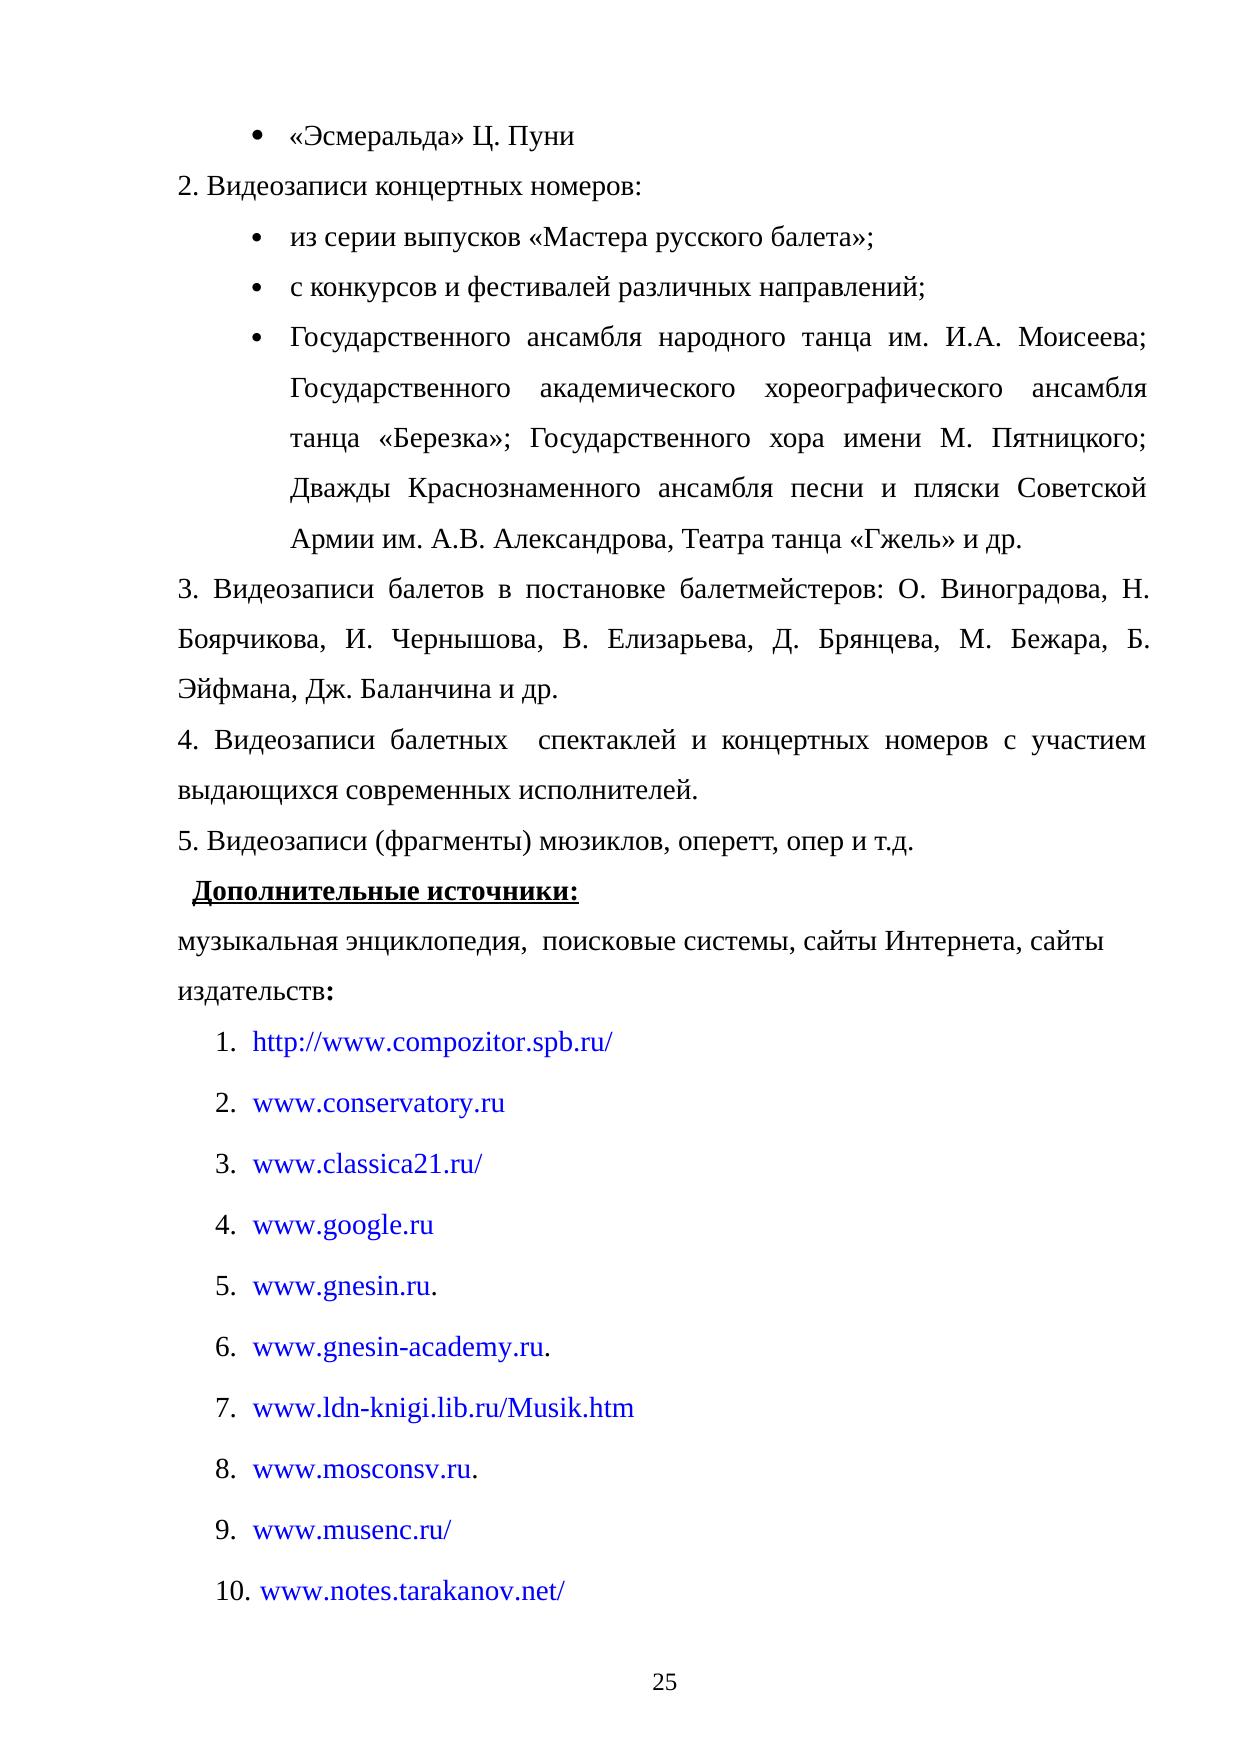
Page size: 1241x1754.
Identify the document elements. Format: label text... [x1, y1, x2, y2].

text 3. Видеозаписи балетов в постановке балетмейстеров: О. Виноградова, Н. Боярчикова, И. Чернышова, В. Елизарьева, Д. Брянцева, М. Бежара, Б. Эйфмана, Дж. Баланчина и др. [177, 571, 1152, 705]
text 5. Видеозаписи (фрагменты) мюзиклов, оперетт, опер и т.д. [177, 823, 1147, 856]
list с конкурсов и фестивалей различных направлений; [252, 269, 1147, 303]
list www.ldn-knigi.lib.ru/Musik.htm [215, 1390, 1152, 1424]
list www.notes.tarakanov.net/ [215, 1573, 1152, 1607]
text Дополнительные источники: [192, 873, 1152, 906]
list www.gnesin.ru. [215, 1268, 1152, 1302]
list из серии выпусков «Мастера русского балета»; [252, 219, 1147, 252]
text 2. Видеозаписи концертных номеров: [177, 168, 1147, 202]
list www.conservatory.ru [215, 1085, 1152, 1118]
list www.gnesin-academy.ru. [215, 1329, 1152, 1363]
list Государственного ансамбля народного танца им. И.А. Моисеева; Государственного академического хореографического ансамбля танца «Березка»; Государственного хора имени М. Пятницкого; Дважды Краснознаменного ансамбля песни и пляски Советской Армии им. А.В. Александрова, Театра танца «Гжель» и др. [252, 319, 1147, 554]
list www.google.ru [215, 1207, 1152, 1241]
text 4. Видеозаписи балетных спектаклей и концертных номеров с участием выдающихся современных исполнителей. [177, 722, 1147, 806]
list www.musenc.ru/ [215, 1512, 1152, 1546]
list www.mosconsv.ru. [215, 1451, 1152, 1485]
list www.classica21.ru/ [215, 1146, 1152, 1179]
text музыкальная энциклопедия, поисковые системы, сайты Интернета, сайты издательств: [177, 923, 1152, 1007]
list http://www.compozitor.spb.ru/ [215, 1024, 1152, 1057]
list «Эсмеральда» Ц. Пуни [177, 118, 1152, 152]
